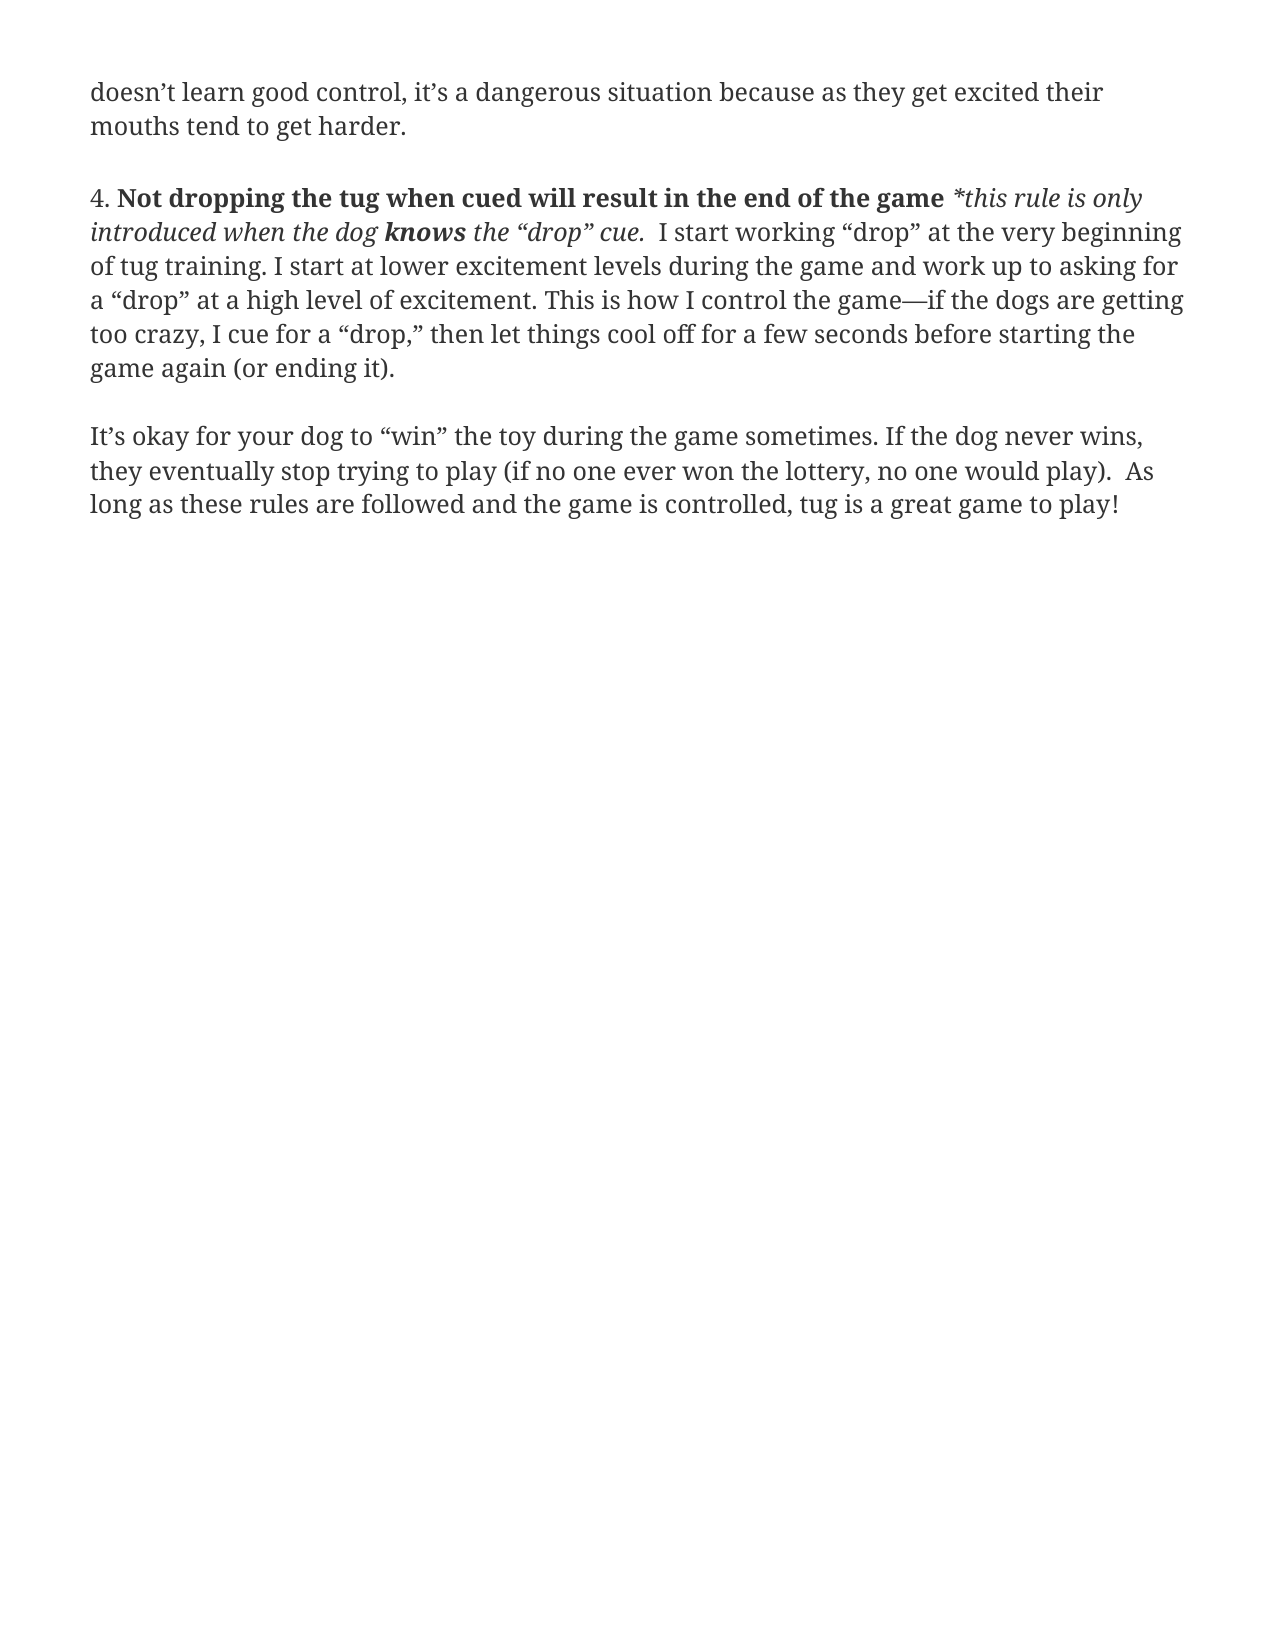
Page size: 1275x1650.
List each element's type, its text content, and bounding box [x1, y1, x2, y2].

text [90, 75, 1185, 143]
text 4. Not dropping the tug when cued will result in the end of the game *this rule is only introduced when the dog knows the “drop” cue. I start working “drop” at the very beginning of tug training. I start at lower excitement levels during the game and work up to asking for a “drop” at a high level of excitement. This is how I control the game—if the dogs are getting too crazy, I cue for a “drop,” then let things cool off for a few seconds before starting the game again (or ending it). [90, 181, 1185, 385]
text It’s okay for your dog to “win” the toy during the game sometimes. If the dog never wins, they eventually stop trying to play (if no one ever won the lottery, no one would play). As long as these rules are followed and the game is controlled, tug is a great game to play! [90, 419, 1185, 521]
